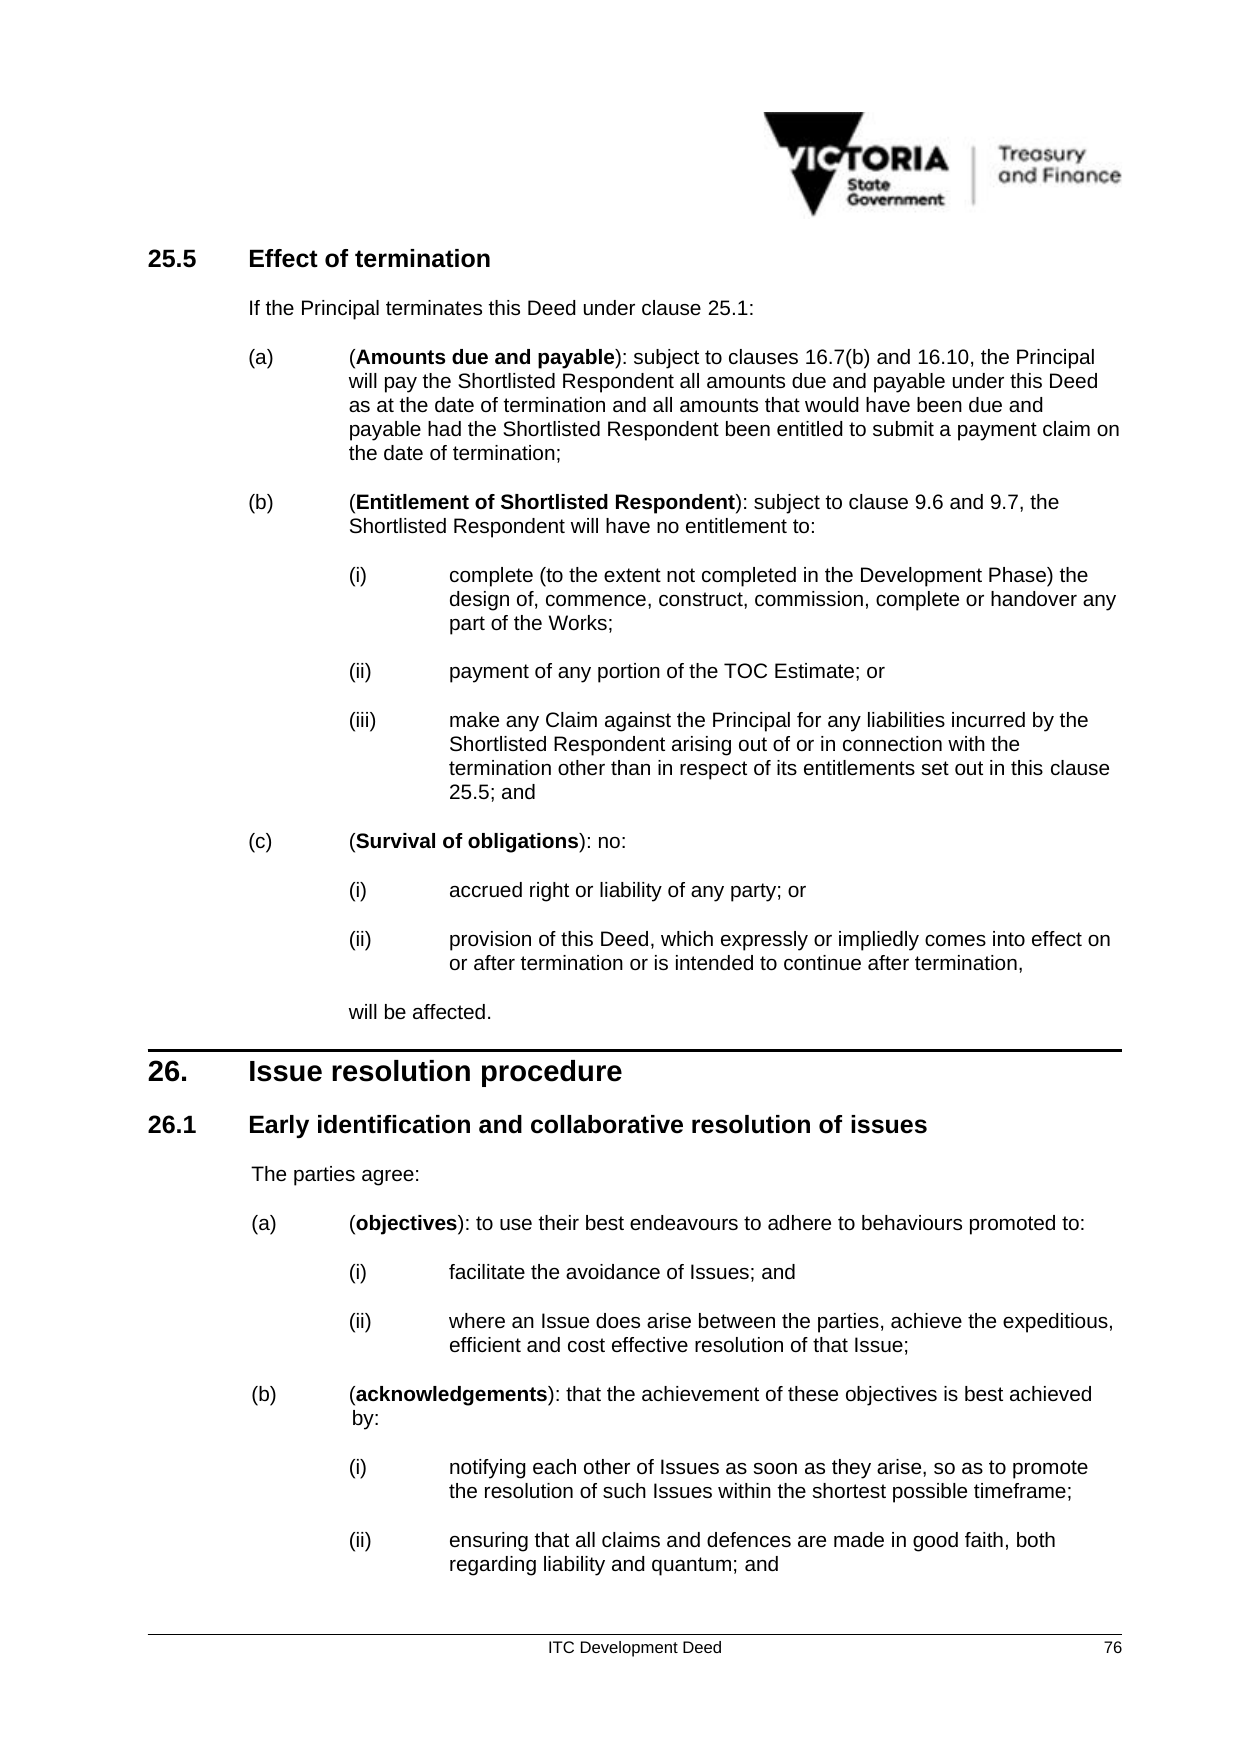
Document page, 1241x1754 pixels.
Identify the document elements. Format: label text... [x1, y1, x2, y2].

subtitle accrued right or liability of any party; or [348, 878, 1122, 902]
text will be affected. [348, 1000, 1122, 1024]
subtitle Effect of termination [148, 244, 1122, 273]
subtitle (acknowledgements): that the achievement of these objectives is best achieved by: [251, 1382, 1122, 1430]
subtitle ensuring that all claims and defences are made in good faith, both regarding liability and quantum; and [348, 1528, 1122, 1576]
picture [763, 112, 1123, 219]
subtitle complete (to the extent not completed in the Development Phase) the design of, commence, construct, commission, complete or handover any part of the Works; [348, 562, 1122, 634]
subtitle payment of any portion of the TOC Estimate; or [348, 659, 1122, 683]
subtitle (Amounts due and payable): subject to clauses 16.7(b) and 16.10, the Principal will pay the Shortlisted Respondent all amounts due and payable under this Deed as at the date of termination and all amounts that would have been due and payable had the Shortlisted Respondent been entitled to submit a payment claim on the date of termination; [248, 345, 1122, 464]
text The parties agree: [251, 1162, 1122, 1186]
subtitle Early identification and collaborative resolution of issues [148, 1111, 1122, 1139]
subtitle where an Issue does arise between the parties, achieve the expeditious, efficient and cost effective resolution of that Issue; [348, 1309, 1122, 1357]
subtitle make any Claim against the Principal for any liabilities incurred by the Shortlisted Respondent arising out of or in connection with the termination other than in respect of its entitlements set out in this clause 25.5; and [348, 708, 1122, 804]
subtitle Issue resolution procedure [148, 1052, 1122, 1088]
subtitle notifying each other of Issues as soon as they arise, so as to promote the resolution of such Issues within the shortest possible timeframe; [348, 1455, 1122, 1503]
text If the Principal terminates this Deed under clause 25.1: [248, 296, 1122, 320]
subtitle (objectives): to use their best endeavours to adhere to behaviours promoted to: [251, 1211, 1122, 1235]
subtitle (Entitlement of Shortlisted Respondent): subject to clause 9.6 and 9.7, the Shortlisted Respondent will have no entitlement to: [248, 489, 1122, 537]
subtitle provision of this Deed, which expressly or impliedly comes into effect on or after termination or is intended to continue after termination, [348, 927, 1122, 975]
subtitle facilitate the avoidance of Issues; and [348, 1260, 1122, 1284]
subtitle (Survival of obligations): no: [248, 829, 1122, 853]
